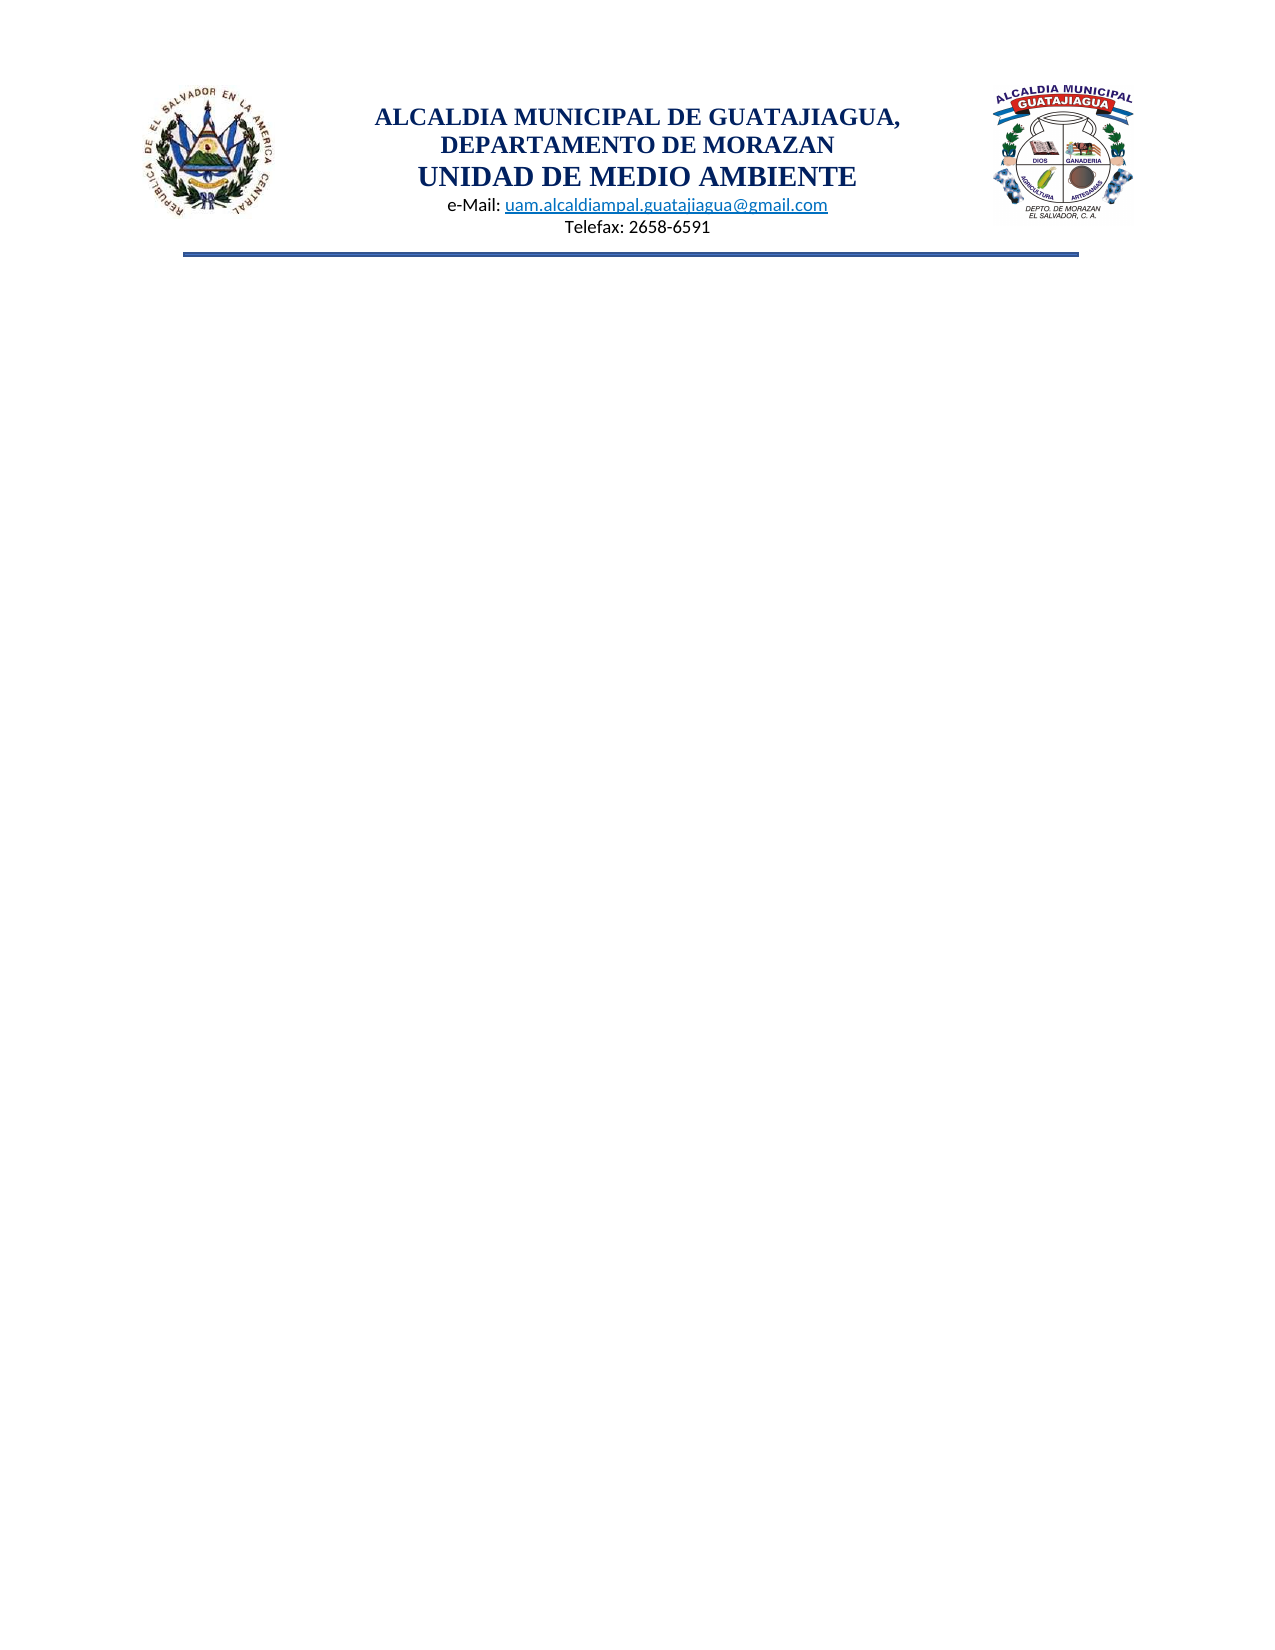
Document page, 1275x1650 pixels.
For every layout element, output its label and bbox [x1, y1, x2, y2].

picture [992, 85, 1134, 226]
picture [142, 85, 275, 219]
